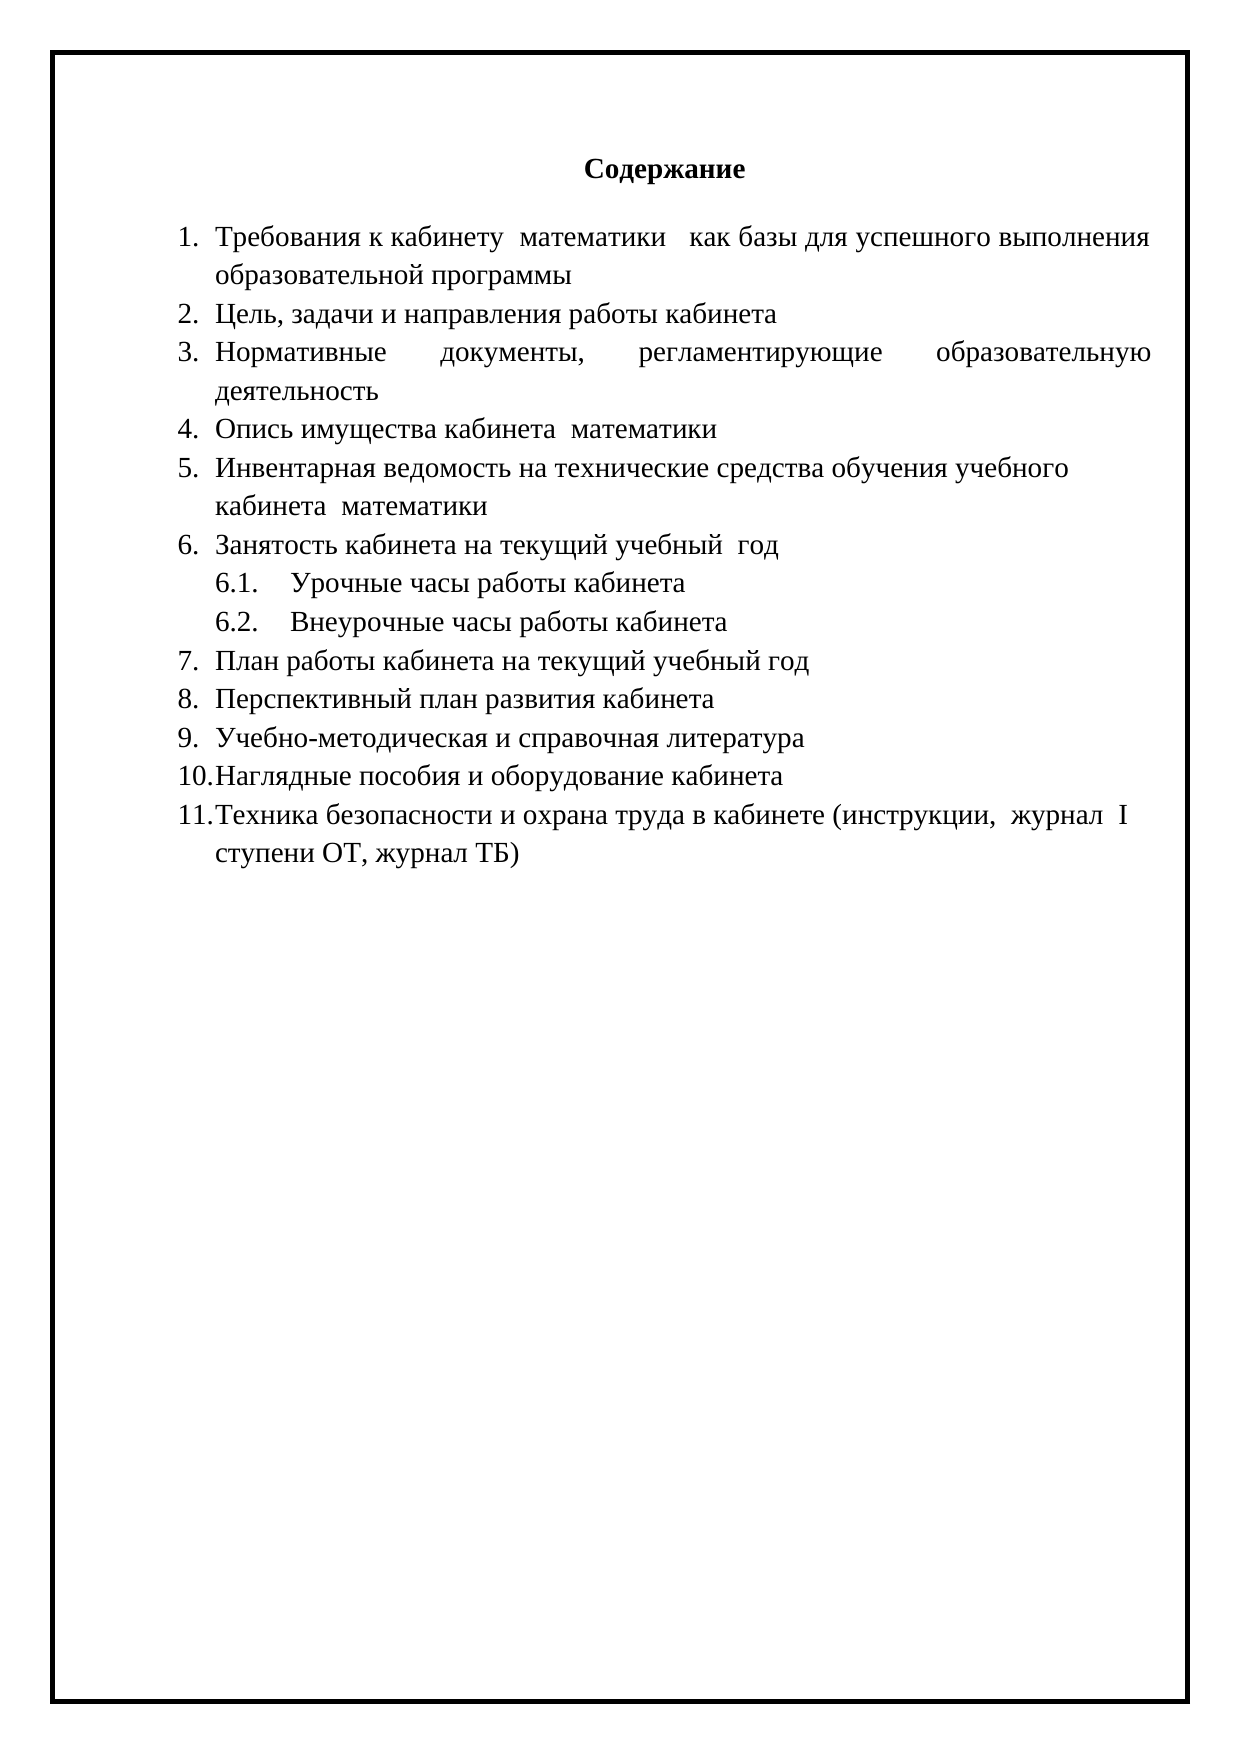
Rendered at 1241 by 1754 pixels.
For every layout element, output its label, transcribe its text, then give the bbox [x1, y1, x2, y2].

text Содержание [177, 152, 1152, 185]
list Урочные часы работы кабинета [215, 566, 1152, 599]
list Техника безопасности и охрана труда в кабинете (инструкции, журнал I ступени ОТ, журнал ТБ) [177, 797, 1152, 869]
list Требования к кабинету математики как базы для успешного выполнения образовательной программы [177, 219, 1152, 291]
list Цель, задачи и направления работы кабинета [177, 296, 1152, 329]
list Опись имущества кабинета математики [177, 411, 1152, 445]
list Учебно-методическая и справочная литература [177, 720, 1152, 753]
list Инвентарная ведомость на технические средства обучения учебного кабинета математики [177, 450, 1152, 522]
list Нормативные документы, регламентирующие образовательную деятельность [177, 334, 1152, 406]
list Занятость кабинета на текущий учебный год [177, 527, 1152, 561]
list Внеурочные часы работы кабинета [215, 604, 1152, 638]
list Перспективный план развития кабинета [177, 681, 1152, 715]
list План работы кабинета на текущий учебный год [177, 643, 1152, 676]
list Наглядные пособия и оборудование кабинета [177, 758, 1152, 792]
